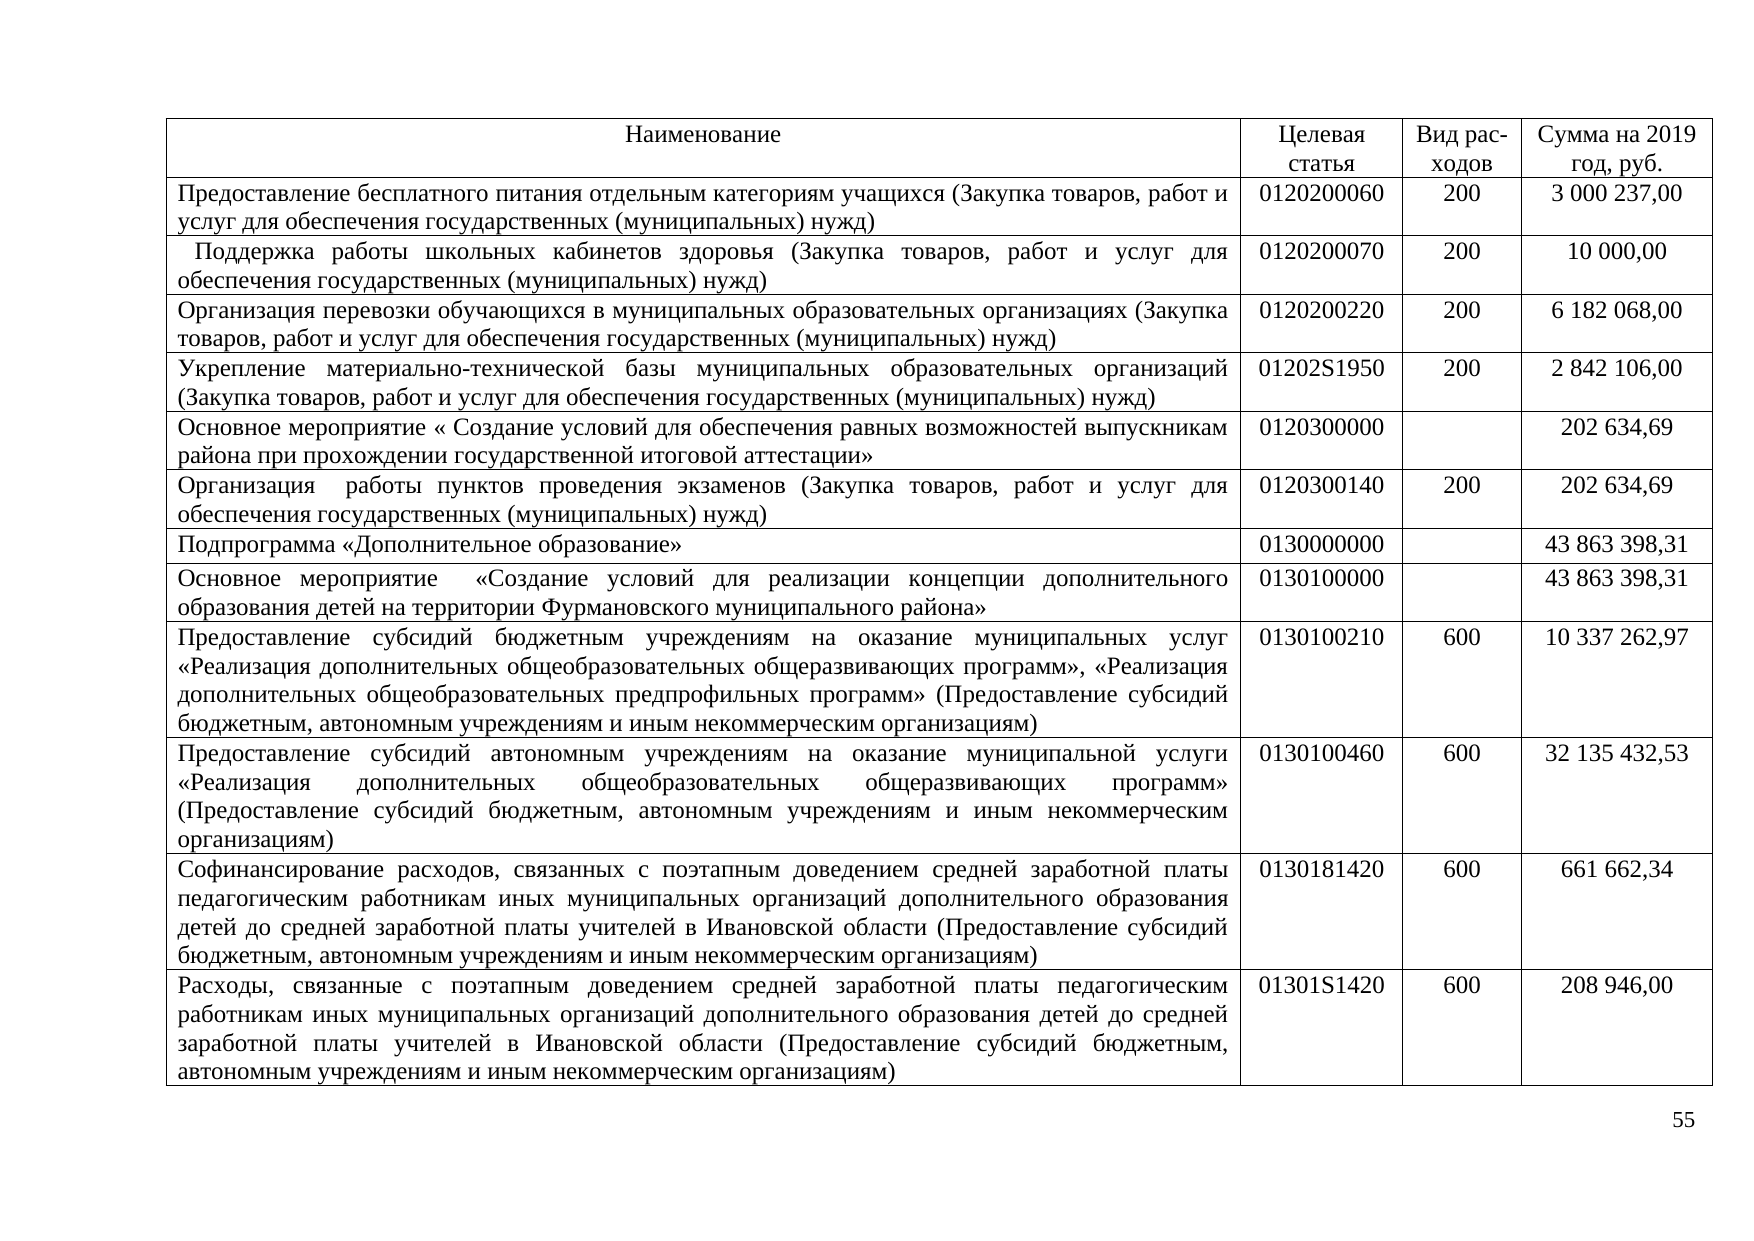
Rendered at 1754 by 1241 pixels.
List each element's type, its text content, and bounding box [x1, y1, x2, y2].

table_cell 0130100000 [1241, 564, 1402, 621]
table_cell 10 000,00 [1522, 236, 1712, 294]
table_cell Софинансирование расходов, связанных с поэтапным доведением средней заработной платы педагогическим работникам иных муниципальных организаций дополнительного образования детей до средней заработной платы учителей в Ивановской области (Предоставление субсидий бюджетным, автономным учреждениям и иным некоммерческим организациям) [167, 854, 1240, 969]
table_cell 0130100460 [1241, 738, 1402, 853]
table_cell 0130000000 [1241, 529, 1402, 562]
table_cell Подпрограмма «Дополнительное образование» [167, 529, 1240, 562]
table_cell Расходы, связанные с поэтапным доведением средней заработной платы педагогическим работникам иных муниципальных организаций дополнительного образования детей до средней заработной платы учителей в Ивановской области (Предоставление субсидий бюджетным, автономным учреждениям и иным некоммерческим организациям) [167, 970, 1240, 1085]
table_cell Организация работы пунктов проведения экзаменов (Закупка товаров, работ и услуг для обеспечения государственных (муниципальных) нужд) [167, 470, 1240, 528]
table_cell [1403, 412, 1521, 469]
table_cell Предоставление бесплатного питания отдельным категориям учащихся (Закупка товаров, работ и услуг для обеспечения государственных (муниципальных) нужд) [167, 178, 1240, 235]
table_cell 43 863 398,31 [1522, 564, 1712, 621]
table_cell 202 634,69 [1522, 412, 1712, 469]
table_cell 10 337 262,97 [1522, 622, 1712, 737]
table_cell Основное мероприятие «Создание условий для реализации концепции дополнительного образования детей на территории Фурмановского муниципального района» [167, 564, 1240, 621]
table_cell Поддержка работы школьных кабинетов здоровья (Закупка товаров, работ и услуг для обеспечения государственных (муниципальных) нужд) [167, 236, 1240, 294]
table_cell Предоставление субсидий бюджетным учреждениям на оказание муниципальных услуг «Реализация дополнительных общеобразовательных общеразвивающих программ», «Реализация дополнительных общеобразовательных предпрофильных программ» (Предоставление субсидий бюджетным, автономным учреждениям и иным некоммерческим организациям) [167, 622, 1240, 737]
table_cell 01202S1950 [1241, 353, 1402, 411]
table_cell 600 [1403, 970, 1521, 1085]
table_cell 43 863 398,31 [1522, 529, 1712, 562]
table_cell 600 [1403, 738, 1521, 853]
table_cell 600 [1403, 854, 1521, 969]
table_header Сумма на 2019 год, руб. [1522, 119, 1712, 177]
table_cell 208 946,00 [1522, 970, 1712, 1085]
table_cell [1403, 564, 1521, 621]
table_cell Предоставление субсидий автономным учреждениям на оказание муниципальной услуги «Реализация дополнительных общеобразовательных общеразвивающих программ» (Предоставление субсидий бюджетным, автономным учреждениям и иным некоммерческим организациям) [167, 738, 1240, 853]
table_cell 200 [1403, 295, 1521, 352]
table_cell 202 634,69 [1522, 470, 1712, 528]
table_header Целевая статья [1241, 119, 1402, 177]
table_cell [1403, 529, 1521, 562]
table_cell 6 182 068,00 [1522, 295, 1712, 352]
table_cell 01301S1420 [1241, 970, 1402, 1085]
table_cell 0120300000 [1241, 412, 1402, 469]
table_cell 3 000 237,00 [1522, 178, 1712, 235]
table_cell 200 [1403, 178, 1521, 235]
table_cell 661 662,34 [1522, 854, 1712, 969]
table_cell 0130181420 [1241, 854, 1402, 969]
table_cell Укрепление материально-технической базы муниципальных образовательных организаций (Закупка товаров, работ и услуг для обеспечения государственных (муниципальных) нужд) [167, 353, 1240, 411]
table_cell 200 [1403, 236, 1521, 294]
table_cell 0120200070 [1241, 236, 1402, 294]
table_cell Организация перевозки обучающихся в муниципальных образовательных организациях (Закупка товаров, работ и услуг для обеспечения государственных (муниципальных) нужд) [167, 295, 1240, 352]
table_header Вид рас-ходов [1403, 119, 1521, 177]
table_cell 200 [1403, 353, 1521, 411]
table_cell 32 135 432,53 [1522, 738, 1712, 853]
table_header Наименование [167, 119, 1240, 177]
table_cell Основное мероприятие « Создание условий для обеспечения равных возможностей выпускникам района при прохождении государственной итоговой аттестации» [167, 412, 1240, 469]
table_cell 600 [1403, 622, 1521, 737]
table_cell 0120200220 [1241, 295, 1402, 352]
table_cell 0120200060 [1241, 178, 1402, 235]
table_cell 200 [1403, 470, 1521, 528]
table_cell 0130100210 [1241, 622, 1402, 737]
table_cell 0120300140 [1241, 470, 1402, 528]
table_cell 2 842 106,00 [1522, 353, 1712, 411]
